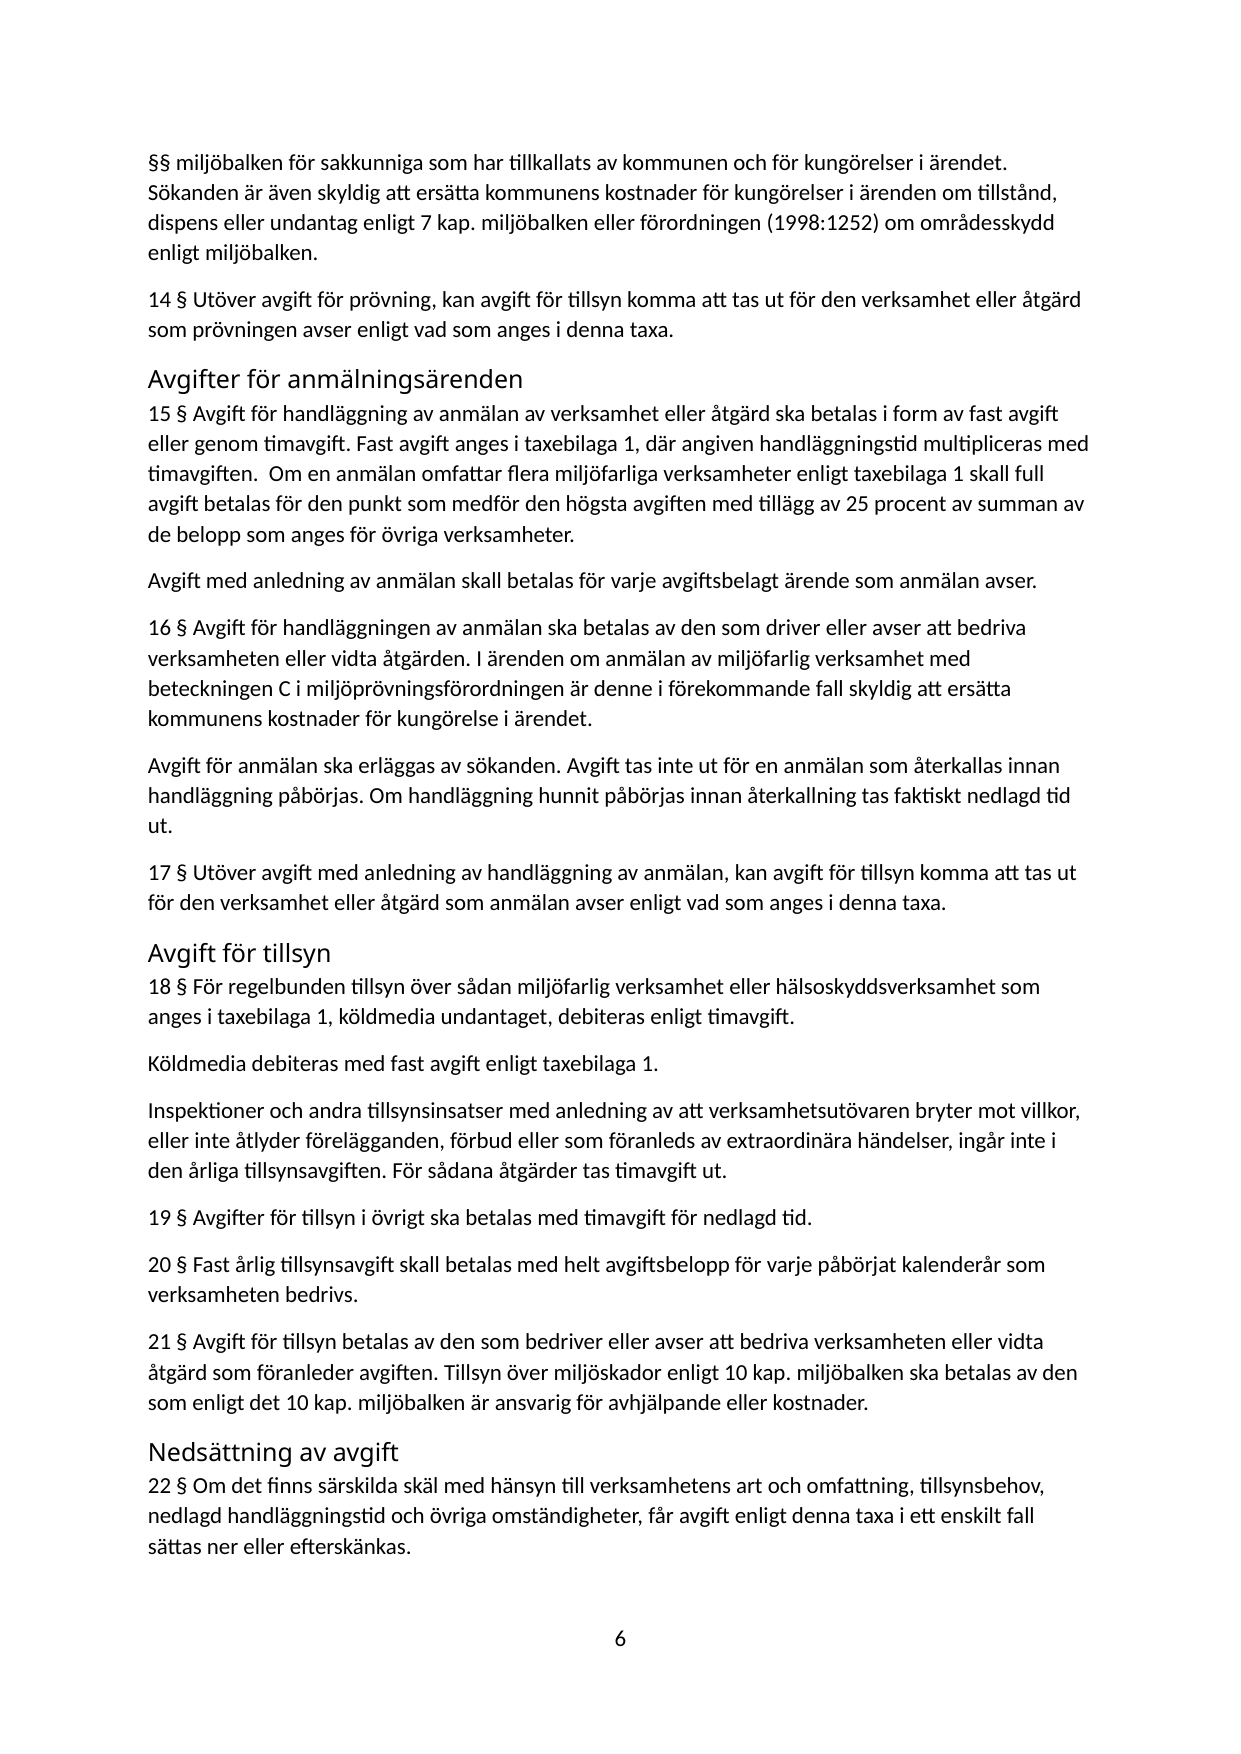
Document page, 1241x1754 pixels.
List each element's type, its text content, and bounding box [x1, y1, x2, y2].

text 19 § Avgifter för tillsyn i övrigt ska betalas med timavgift för nedlagd tid. [148, 1203, 1093, 1231]
text 18 § För regelbunden tillsyn över sådan miljöfarlig verksamhet eller hälsoskyddsverksamhet som anges i taxebilaga 1, köldmedia undantaget, debiteras enligt timavgift. [148, 972, 1093, 1030]
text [148, 148, 1093, 266]
text Köldmedia debiteras med fast avgift enligt taxebilaga 1. [148, 1049, 1093, 1077]
text 22 § Om det finns särskilda skäl med hänsyn till verksamhetens art och omfattning, tillsynsbehov, nedlagd handläggningstid och övriga omständigheter, får avgift enligt denna taxa i ett enskilt fall sättas ner eller efterskänkas. [148, 1471, 1093, 1560]
text 20 § Fast årlig tillsynsavgift skall betalas med helt avgiftsbelopp för varje påbörjat kalenderår som verksamheten bedrivs. [148, 1250, 1093, 1308]
text 16 § Avgift för handläggningen av anmälan ska betalas av den som driver eller avser att bedriva verksamheten eller vidta åtgärden. I ärenden om anmälan av miljöfarlig verksamhet med beteckningen C i miljöprövningsförordningen är denne i förekommande fall skyldig att ersätta kommunens kostnader för kungörelse i ärendet. [148, 613, 1093, 732]
subtitle Avgift för tillsyn [148, 935, 1093, 969]
text Avgift för anmälan ska erläggas av sökanden. Avgift tas inte ut för en anmälan som återkallas innan handläggning påbörjas. Om handläggning hunnit påbörjas innan återkallning tas faktiskt nedlagd tid ut. [148, 751, 1093, 839]
subtitle Nedsättning av avgift [148, 1435, 1093, 1469]
text 15 § Avgift för handläggning av anmälan av verksamhet eller åtgärd ska betalas i form av fast avgift eller genom timavgift. Fast avgift anges i taxebilaga 1, där angiven handläggningstid multipliceras med timavgiften. Om en anmälan omfattar flera miljöfarliga verksamheter enligt taxebilaga 1 skall full avgift betalas för den punkt som medför den högsta avgiften med tillägg av 25 procent av summan av de belopp som anges för övriga verksamheter. [148, 399, 1093, 548]
text 14 § Utöver avgift för prövning, kan avgift för tillsyn komma att tas ut för den verksamhet eller åtgärd som prövningen avser enligt vad som anges i denna taxa. [148, 285, 1093, 343]
text Avgift med anledning av anmälan skall betalas för varje avgiftsbelagt ärende som anmälan avser. [148, 567, 1093, 595]
subtitle Avgifter för anmälningsärenden [148, 362, 1093, 396]
text 17 § Utöver avgift med anledning av handläggning av anmälan, kan avgift för tillsyn komma att tas ut för den verksamhet eller åtgärd som anmälan avser enligt vad som anges i denna taxa. [148, 858, 1093, 917]
text Inspektioner och andra tillsynsinsatser med anledning av att verksamhetsutövaren bryter mot villkor, eller inte åtlyder förelägganden, förbud eller som föranleds av extraordinära händelser, ingår inte i den årliga tillsynsavgiften. För sådana åtgärder tas timavgift ut. [148, 1096, 1093, 1184]
text 21 § Avgift för tillsyn betalas av den som bedriver eller avser att bedriva verksamheten eller vidta åtgärd som föranleder avgiften. Tillsyn över miljöskador enligt 10 kap. miljöbalken ska betalas av den som enligt det 10 kap. miljöbalken är ansvarig för avhjälpande eller kostnader. [148, 1327, 1093, 1416]
